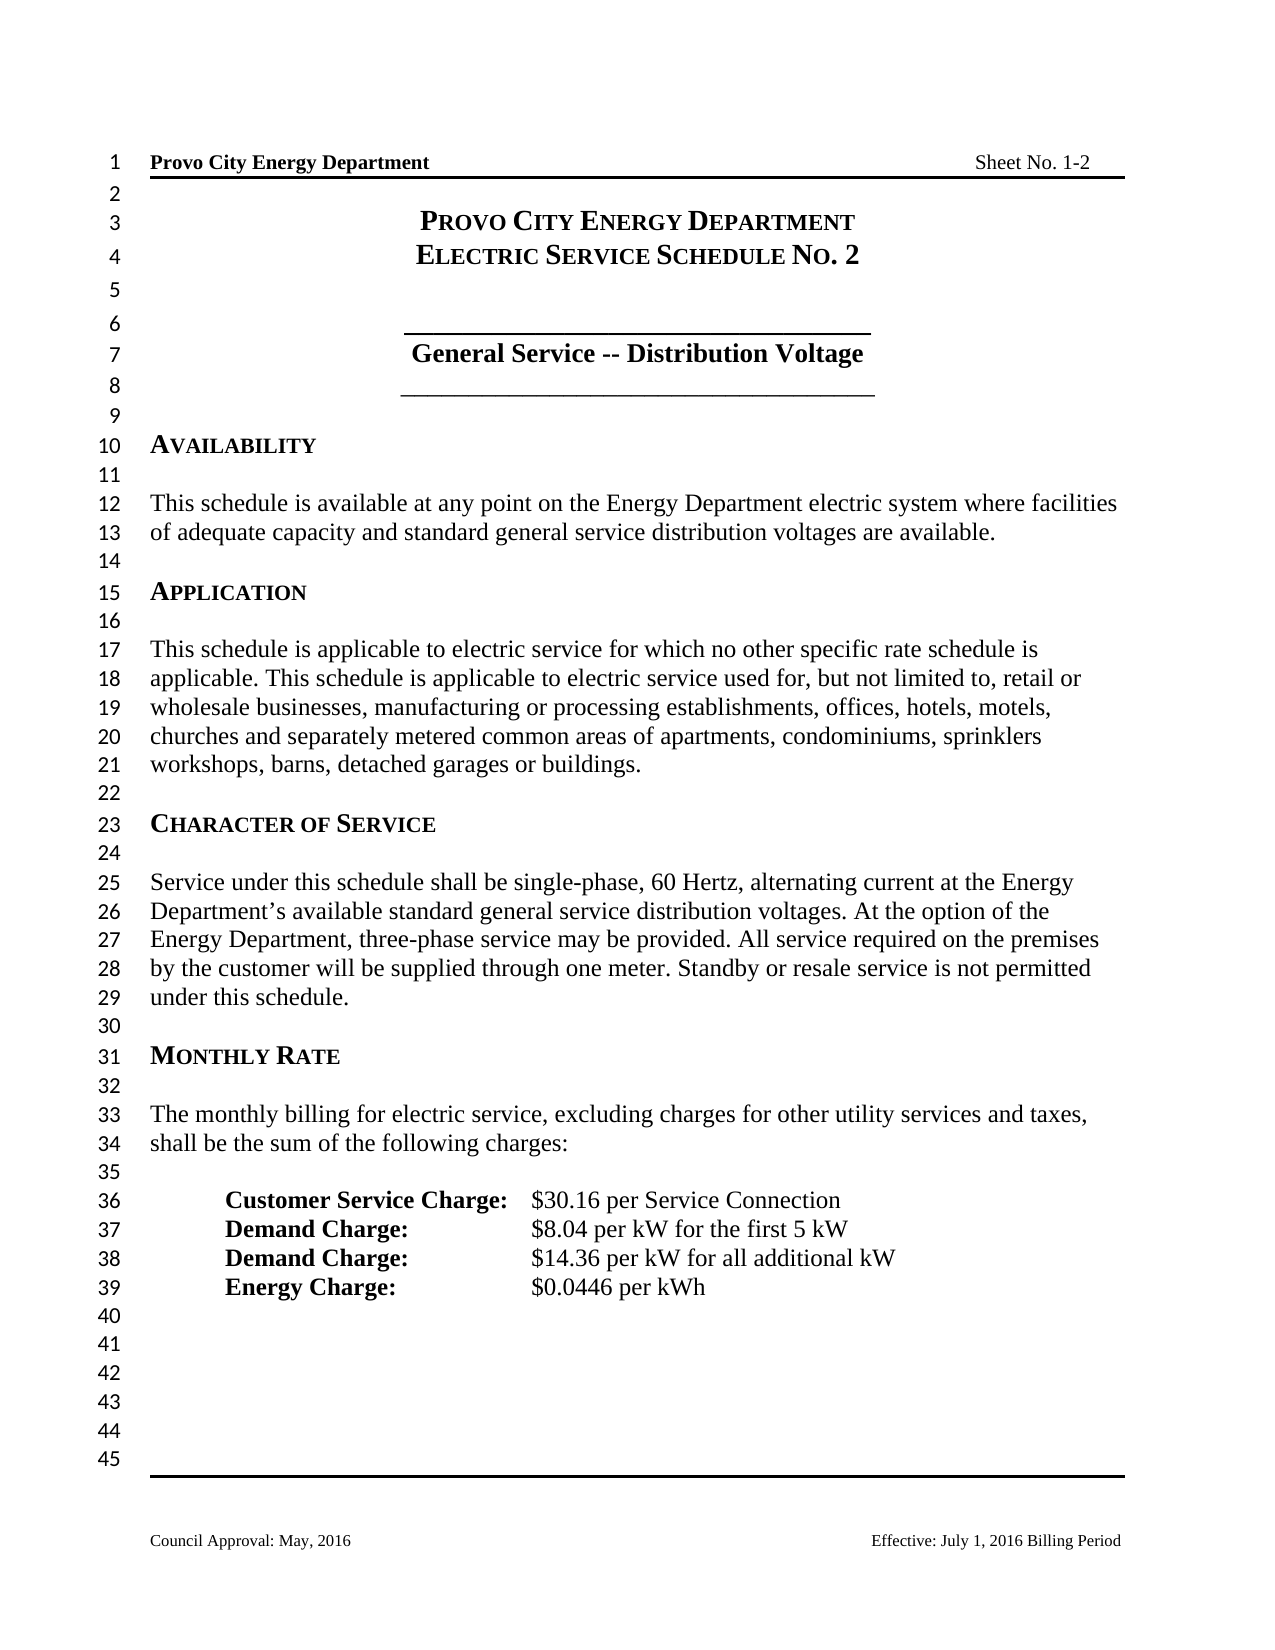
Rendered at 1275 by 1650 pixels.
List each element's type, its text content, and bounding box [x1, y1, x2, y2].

text Provo City Energy Department Sheet No. 1-2 [150, 150, 1125, 176]
text Demand Charge: $8.04 per kW for the first 5 kW [150, 1214, 1125, 1243]
text APPLICATION [150, 575, 1125, 606]
text The monthly billing for electric service, excluding charges for other utility services and taxes, [150, 1099, 1125, 1128]
text Energy Charge: $0.0446 per kWh [150, 1272, 1125, 1301]
text PROVO CITY ENERGY DEPARTMENT [150, 203, 1125, 237]
text MONTHLY RATE [150, 1039, 1125, 1071]
text CHARACTER OF SERVICE [150, 807, 1125, 838]
text This schedule is available at any point on the Energy Department electric system where facilities [150, 488, 1125, 517]
text ___________________________________ [150, 369, 1125, 400]
text Demand Charge: $14.36 per kW for all additional kW [150, 1243, 1125, 1272]
text Energy Department, three-phase service may be provided. All service required on the premises [150, 924, 1125, 953]
text Service under this schedule shall be single-phase, 60 Hertz, alternating current at the Energy [150, 867, 1125, 896]
text by the customer will be supplied through one meter. Standby or resale service is not permitted [150, 953, 1125, 982]
text General Service -- Distribution Voltage [150, 337, 1125, 369]
text wholesale businesses, manufacturing or processing establishments, offices, hotels, motels, churches and separately metered common areas of apartments, condominiums, sprinklers workshops, barns, detached garages or buildings. [150, 692, 1125, 778]
text ________________________________ [150, 304, 1125, 337]
text This schedule is applicable to electric service for which no other specific rate schedule is [150, 634, 1125, 663]
text Customer Service Charge: $30.16 per Service Connection [150, 1186, 1125, 1214]
text AVAILABILITY [150, 428, 1125, 460]
text applicable. This schedule is applicable to electric service used for, but not limited to, retail or [150, 663, 1125, 692]
text under this schedule. [150, 982, 1125, 1011]
text shall be the sum of the following charges: [150, 1128, 1125, 1157]
text of adequate capacity and standard general service distribution voltages are available. [150, 517, 1125, 546]
text ELECTRIC SERVICE SCHEDULE NO. 2 [150, 237, 1125, 270]
text Department’s available standard general service distribution voltages. At the option of the [150, 896, 1125, 924]
